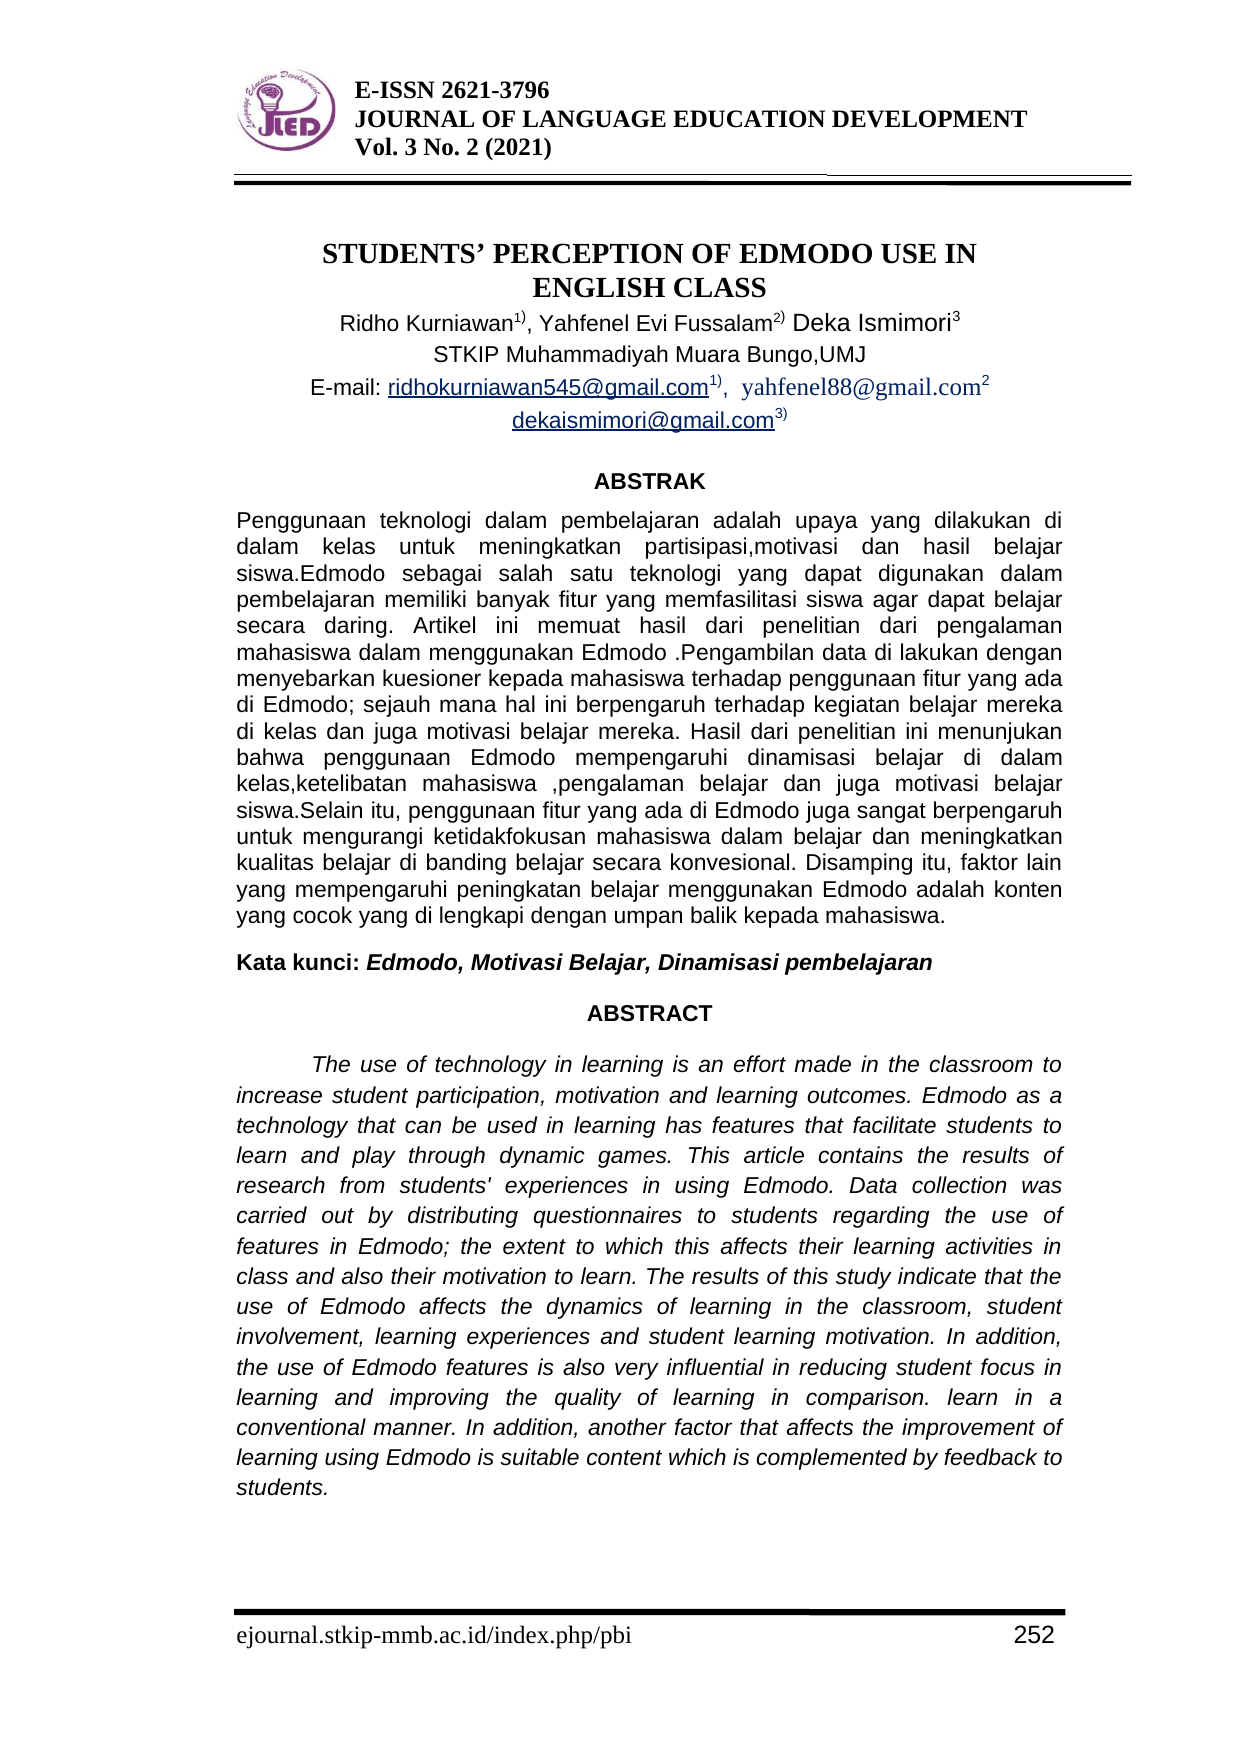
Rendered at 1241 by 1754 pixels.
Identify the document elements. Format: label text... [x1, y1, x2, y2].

text STKIP Muhammadiyah Muara Bungo,UMJ [236, 341, 1063, 368]
text ENGLISH CLASS [236, 270, 1063, 303]
text The use of technology in learning is an effort made in the classroom to increase student participation, motivation and learning outcomes. Edmodo as a technology that can be used in learning has features that facilitate students to learn and play through dynamic games. This article contains the results of research from students' experiences in using Edmodo. Data collection was carried out by distributing questionnaires to students regarding the use of features in Edmodo; the extent to which this affects their learning activities in class and also their motivation to learn. The results of this study indicate that the use of Edmodo affects the dynamics of learning in the classroom, student involvement, learning experiences and student learning motivation. In addition, the use of Edmodo features is also very influential in reducing student focus in learning and improving the quality of learning in comparison. learn in a conventional manner. In addition, another factor that affects the improvement of learning using Edmodo is suitable content which is complemented by feedback to students. [236, 1051, 1063, 1501]
text E-mail: ridhokurniawan545@gmail.com1), yahfenel88@gmail.com2 dekaismimori@gmail.com3) [236, 372, 1063, 433]
text Penggunaan teknologi dalam pembelajaran adalah upaya yang dilakukan di dalam kelas untuk meningkatkan partisipasi,motivasi dan hasil belajar siswa.Edmodo sebagai salah satu teknologi yang dapat digunakan dalam pembelajaran memiliki banyak fitur yang memfasilitasi siswa agar dapat belajar secara daring. Artikel ini memuat hasil dari penelitian dari pengalaman mahasiswa dalam menggunakan Edmodo .Pengambilan data di lakukan dengan menyebarkan kuesioner kepada mahasiswa terhadap penggunaan fitur yang ada di Edmodo; sejauh mana hal ini berpengaruh terhadap kegiatan belajar mereka di kelas dan juga motivasi belajar mereka. Hasil dari penelitian ini menunjukan bahwa penggunaan Edmodo mempengaruhi dinamisasi belajar di dalam kelas,ketelibatan mahasiswa ,pengalaman belajar dan juga motivasi belajar siswa.Selain itu, penggunaan fitur yang ada di Edmodo juga sangat berpengaruh untuk mengurangi ketidakfokusan mahasiswa dalam belajar dan meningkatkan kualitas belajar di banding belajar secara konvesional. Disamping itu, faktor lain yang mempengaruhi peningkatan belajar menggunakan Edmodo adalah konten yang cocok yang di lengkapi dengan umpan balik kepada mahasiswa. [236, 507, 1063, 928]
text Ridho Kurniawan1), Yahfenel Evi Fussalam2) Deka Ismimori3 [236, 308, 1063, 337]
text Kata kunci: Edmodo, Motivasi Belajar, Dinamisasi pembelajaran [236, 949, 1063, 976]
picture [235, 67, 336, 152]
text ABSTRAK [236, 468, 1063, 494]
text ABSTRACT [236, 1000, 1063, 1027]
text STUDENTS’ PERCEPTION OF EDMODO USE IN [236, 236, 1063, 270]
